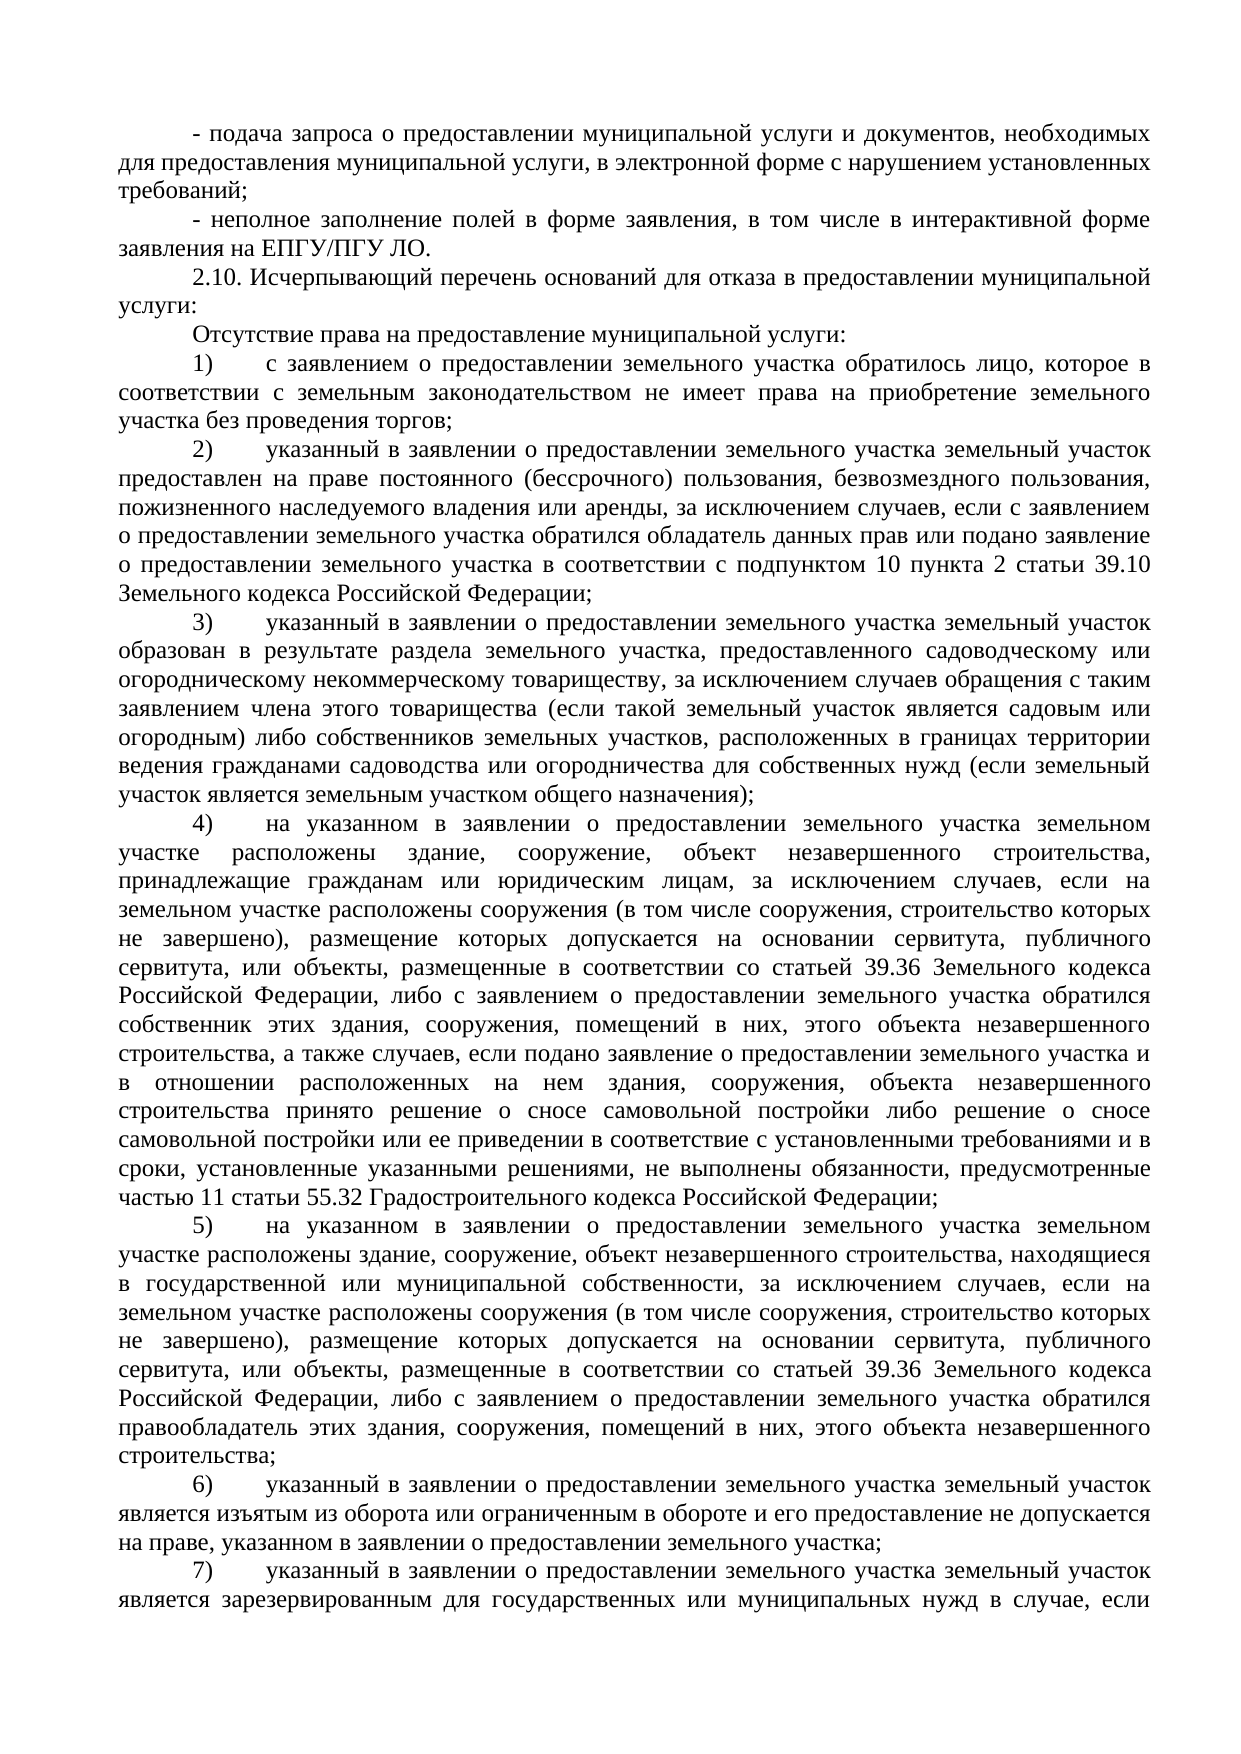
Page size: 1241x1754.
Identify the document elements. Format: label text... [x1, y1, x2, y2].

list указанный в заявлении о предоставлении земельного участка земельный участок является изъятым из оборота или ограниченным в обороте и его предоставление не допускается на праве, указанном в заявлении о предоставлении земельного участка; [118, 1469, 1152, 1556]
list указанный в заявлении о предоставлении земельного участка земельный участок образован в результате раздела земельного участка, предоставленного садоводческому или огородническому некоммерческому товариществу, за исключением случаев обращения с таким заявлением члена этого товарищества (если такой земельный участок является садовым или огородным) либо собственников земельных участков, расположенных в границах территории ведения гражданами садоводства или огородничества для собственных нужд (если земельный участок является земельным участком общего назначения); [118, 607, 1152, 808]
list указанный в заявлении о предоставлении земельного участка земельный участок предоставлен на праве постоянного (бессрочного) пользования, безвозмездного пользования, пожизненного наследуемого владения или аренды, за исключением случаев, если с заявлением о предоставлении земельного участка обратился обладатель данных прав или подано заявление о предоставлении земельного участка в соответствии с подпунктом 10 пункта 2 статьи 39.10 Земельного кодекса Российской Федерации; [118, 434, 1152, 607]
list на указанном в заявлении о предоставлении земельного участка земельном участке расположены здание, сооружение, объект незавершенного строительства, находящиеся в государственной или муниципальной собственности, за исключением случаев, если на земельном участке расположены сооружения (в том числе сооружения, строительство которых не завершено), размещение которых допускается на основании сервитута, публичного сервитута, или объекты, размещенные в соответствии со статьей 39.36 Земельного кодекса Российской Федерации, либо с заявлением о предоставлении земельного участка обратился правообладатель этих здания, сооружения, помещений в них, этого объекта незавершенного строительства; [118, 1211, 1152, 1469]
text 2.10. Исчерпывающий перечень оснований для отказа в предоставлении муниципальной услуги: [118, 262, 1152, 319]
text - неполное заполнение полей в форме заявления, в том числе в интерактивной форме заявления на ЕПГУ/ПГУ ЛО. [118, 204, 1152, 262]
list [118, 1556, 1152, 1613]
list на указанном в заявлении о предоставлении земельного участка земельном участке расположены здание, сооружение, объект незавершенного строительства, принадлежащие гражданам или юридическим лицам, за исключением случаев, если на земельном участке расположены сооружения (в том числе сооружения, строительство которых не завершено), размещение которых допускается на основании сервитута, публичного сервитута, или объекты, размещенные в соответствии со статьей 39.36 Земельного кодекса Российской Федерации, либо с заявлением о предоставлении земельного участка обратился собственник этих здания, сооружения, помещений в них, этого объекта незавершенного строительства, а также случаев, если подано заявление о предоставлении земельного участка и в отношении расположенных на нем здания, сооружения, объекта незавершенного строительства принято решение о сносе самовольной постройки либо решение о сносе самовольной постройки или ее приведении в соответствие с установленными требованиями и в сроки, установленные указанными решениями, не выполнены обязанности, предусмотренные частью 11 статьи 55.32 Градостроительного кодекса Российской Федерации; [118, 808, 1152, 1211]
text Отсутствие права на предоставление муниципальной услуги: [118, 319, 1152, 348]
text - подача запроса о предоставлении муниципальной услуги и документов, необходимых для предоставления муниципальной услуги, в электронной форме с нарушением установленных требований; [118, 118, 1152, 204]
list с заявлением о предоставлении земельного участка обратилось лицо, которое в соответствии с земельным законодательством не имеет права на приобретение земельного участка без проведения торгов; [118, 348, 1152, 434]
